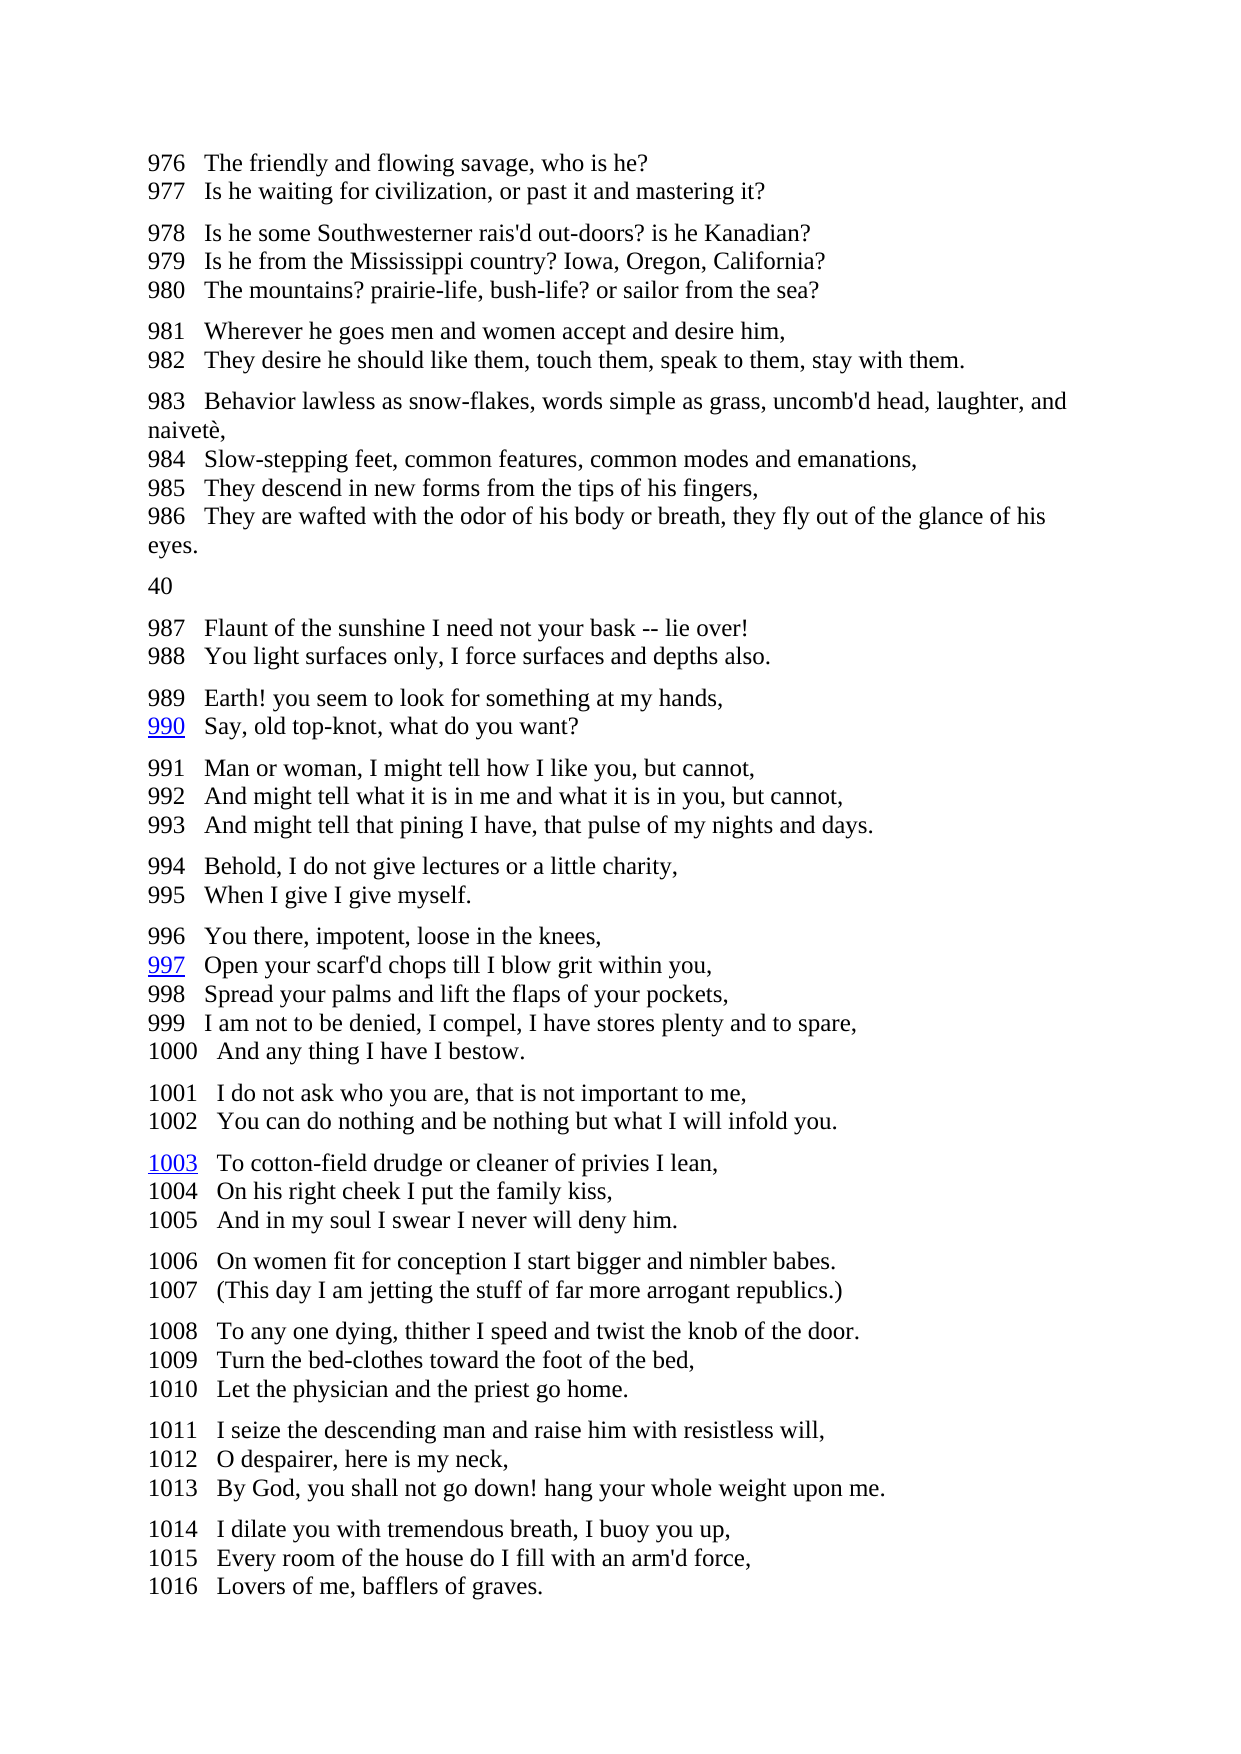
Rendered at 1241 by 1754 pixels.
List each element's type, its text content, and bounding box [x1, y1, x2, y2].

text 978 Is he some Southwesterner rais'd out-doors? is he Kanadian? 979 Is he from the Mississippi country? Iowa, Oregon, California? 980 The mountains? prairie-life, bush-life? or sailor from the sea? [148, 218, 1093, 304]
text 976 The friendly and flowing savage, who is he? 977 Is he waiting for civilization, or past it and mastering it? [148, 148, 1093, 205]
text 1011 I seize the descending man and raise him with resistless will, 1012 O despairer, here is my neck, 1013 By God, you shall not go down! hang your whole weight upon me. [148, 1415, 1093, 1501]
text 1008 To any one dying, thither I speed and twist the knob of the door. 1009 Turn the bed-clothes toward the foot of the bed, 1010 Let the physician and the priest go home. [148, 1316, 1093, 1403]
text 994 Behold, I do not give lectures or a little charity, 995 When I give I give myself. [148, 851, 1093, 909]
text 1014 I dilate you with tremendous breath, I buoy you up, 1015 Every room of the house do I fill with an arm'd force, 1016 Lovers of me, bafflers of graves. [148, 1514, 1093, 1600]
text 989 Earth! you seem to look for something at my hands, 990 Say, old top-knot, what do you want? [148, 683, 1093, 740]
text 987 Flaunt of the sunshine I need not your bask -- lie over! 988 You light surfaces only, I force surfaces and depths also. [148, 613, 1093, 670]
text 991 Man or woman, I might tell how I like you, but cannot, 992 And might tell what it is in me and what it is in you, but cannot, 993 And might tell that pining I have, that pulse of my nights and days. [148, 753, 1093, 839]
text 983 Behavior lawless as snow-flakes, words simple as grass, uncomb'd head, laughter, and naivetè, 984 Slow-stepping feet, common features, common modes and emanations, 985 They descend in new forms from the tips of his fingers, 986 They are wafted with the odor of his body or breath, they fly out of the glance of his eyes. [148, 386, 1093, 559]
text 996 You there, impotent, loose in the knees, 997 Open your scarf'd chops till I blow grit within you, 998 Spread your palms and lift the flaps of your pockets, 999 I am not to be denied, I compel, I have stores plenty and to spare, 1000 And any thing I have I bestow. [148, 921, 1093, 1065]
text 1003 To cotton-field drudge or cleaner of privies I lean, 1004 On his right cheek I put the family kiss, 1005 And in my soul I swear I never will deny him. [148, 1148, 1093, 1234]
text 1006 On women fit for conception I start bigger and nimbler babes. 1007 (This day I am jetting the stuff of far more arrogant republics.) [148, 1246, 1093, 1304]
text 40 [148, 571, 1093, 600]
text 1001 I do not ask who you are, that is not important to me, 1002 You can do nothing and be nothing but what I will infold you. [148, 1078, 1093, 1135]
text 981 Wherever he goes men and women accept and desire him, 982 They desire he should like them, touch them, speak to them, stay with them. [148, 316, 1093, 374]
